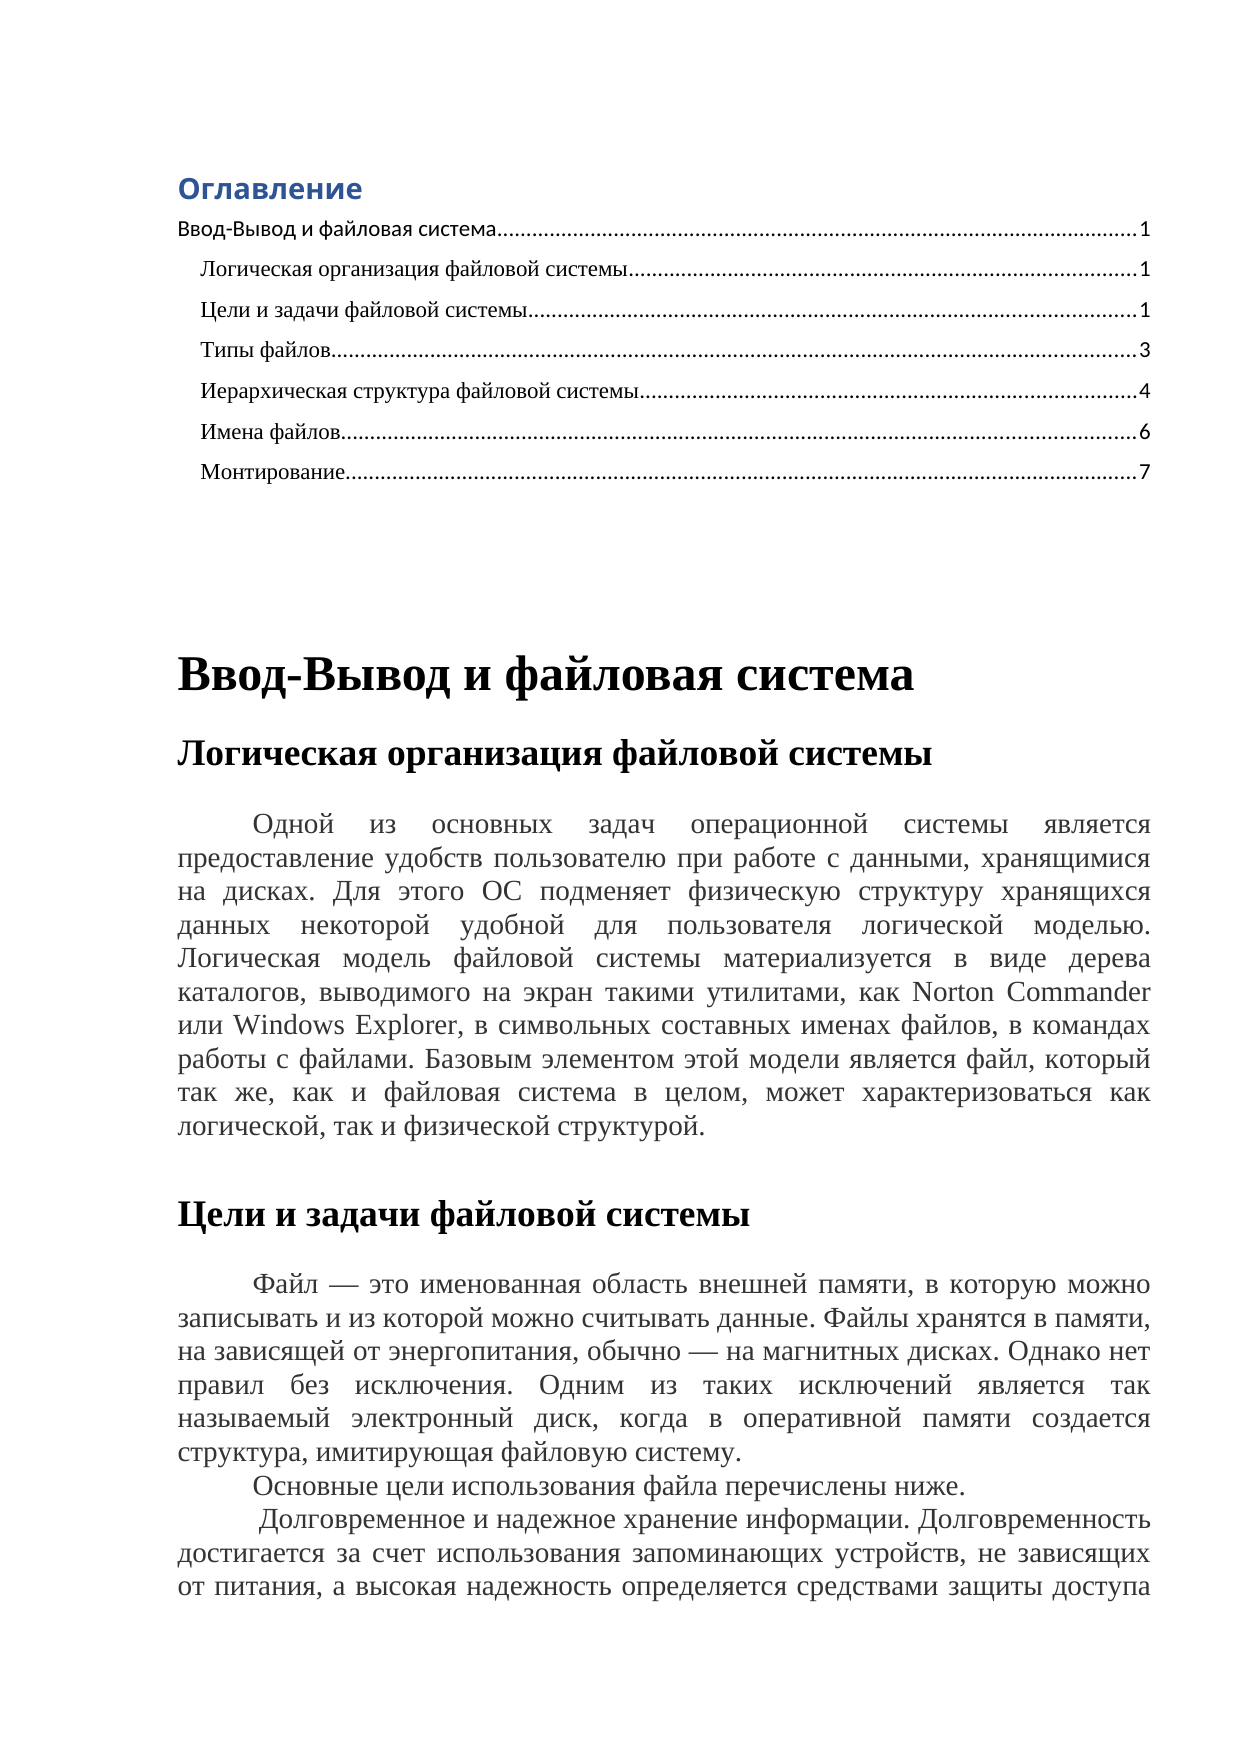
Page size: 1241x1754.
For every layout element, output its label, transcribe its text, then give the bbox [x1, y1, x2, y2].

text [177, 1501, 1152, 1602]
subtitle Логическая организация файловой системы [177, 731, 1152, 774]
text Одной из основных задач операционной системы является предоставление удобств пользователю при работе с данными, хранящимися на дисках. Для этого ОС подменяет физическую структуру хранящихся данных некоторой удобной для пользователя логической моделью. Логическая модель файловой системы материализуется в виде дерева каталогов, выводимого на экран такими утилитами, как Norton Commander или Windows Explorer, в символьных составных именах файлов, в командах работы с файлами. Базовым элементом этой модели является файл, который так же, как и файловая система в целом, может характеризоваться как логической, так и физической структурой. [177, 806, 1152, 1142]
text Основные цели использования файла перечислены ниже. [177, 1468, 1152, 1501]
subtitle Цели и задачи файловой системы [177, 1191, 1152, 1234]
subtitle Ввод-Вывод и файловая система [177, 644, 1152, 702]
text Файл — это именованная область внешней памяти, в которую можно записывать и из которой можно считывать данные. Файлы хранятся в памяти, на зависящей от энергопитания, обычно — на магнитных дисках. Однако нет правил без исключения. Одним из таких исключений является так называемый электронный диск, когда в оперативной памяти создается структура, имитирующая файловую систему. [177, 1266, 1152, 1468]
